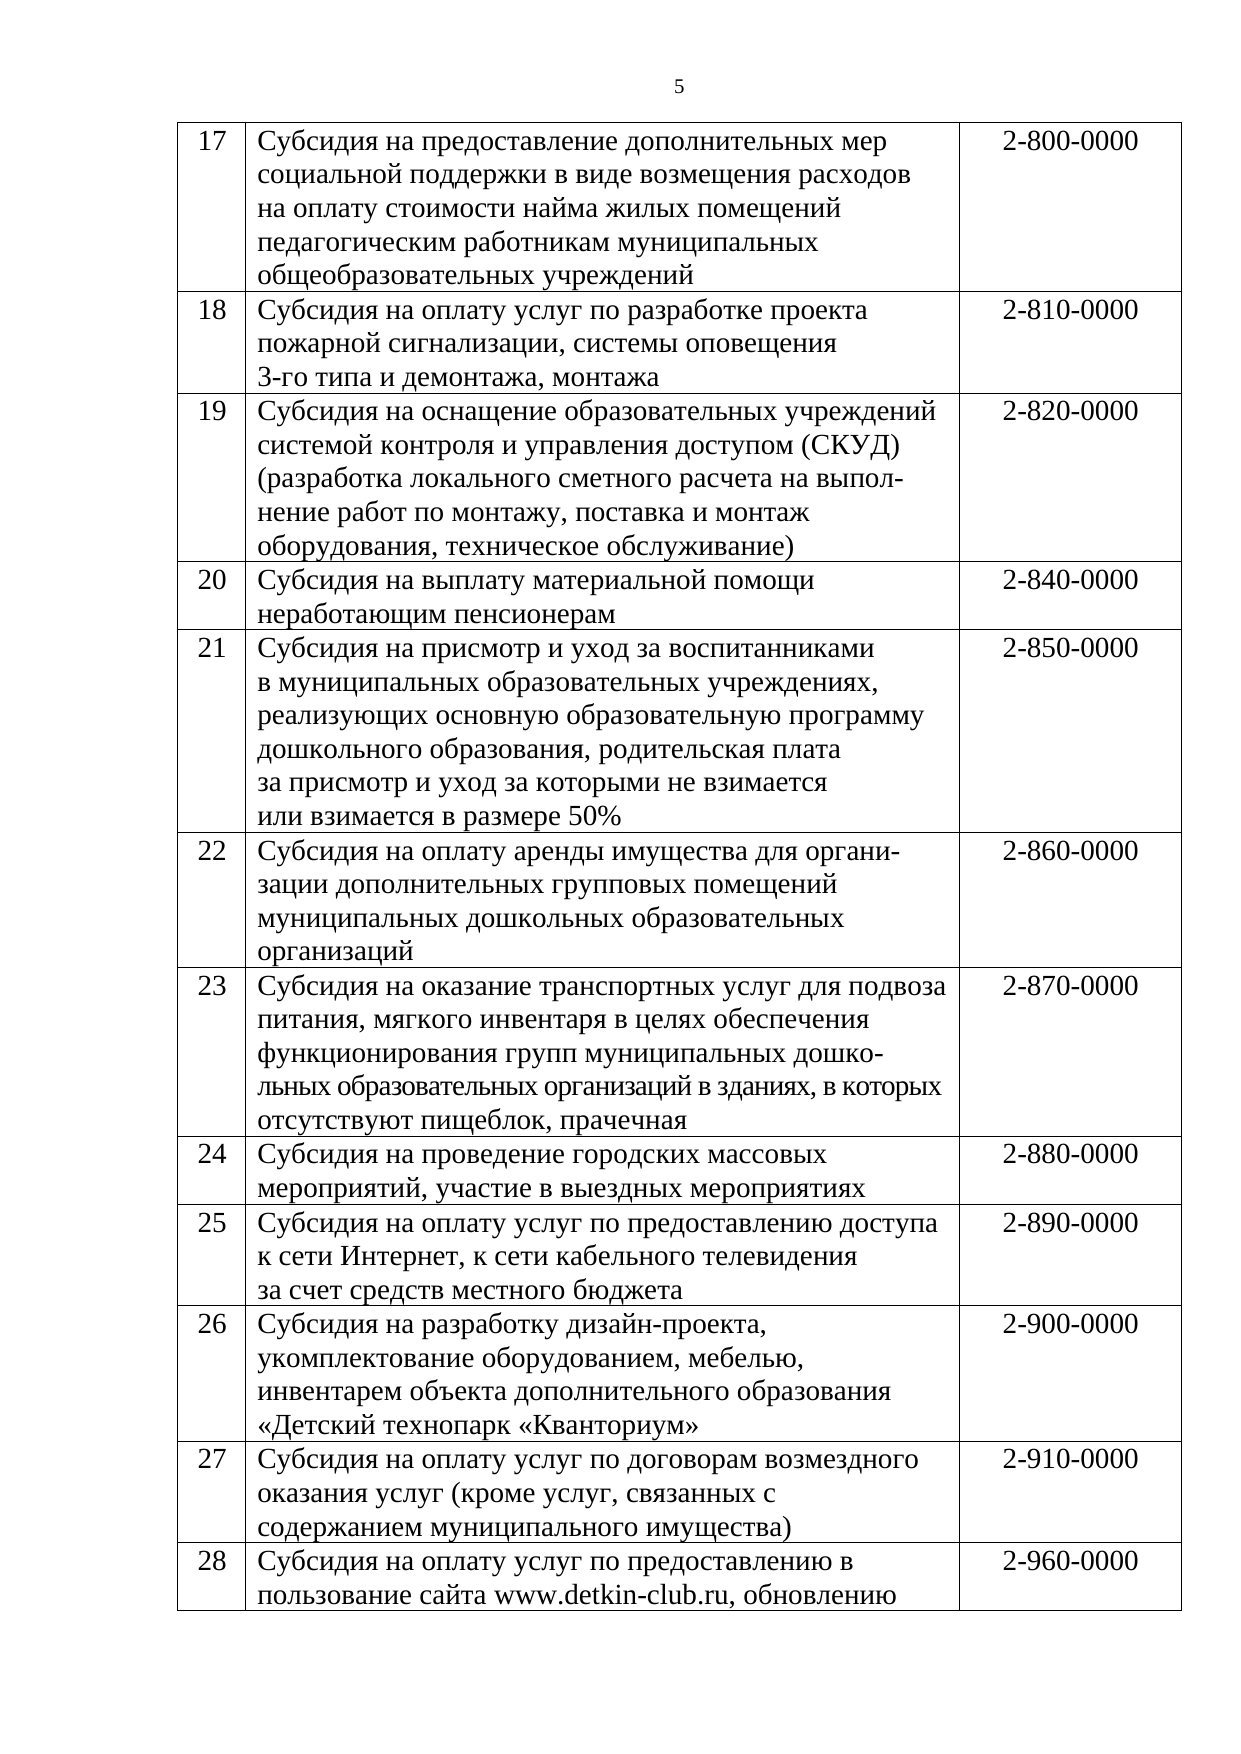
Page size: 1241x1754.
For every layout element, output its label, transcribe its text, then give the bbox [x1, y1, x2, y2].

table_cell 2-810-0000 [960, 292, 1181, 392]
table_cell 28 [178, 1543, 245, 1610]
table_cell Субсидия на разработку дизайн-проекта, укомплектование оборудованием, мебелью, инвентарем объекта дополнительного образования «Детский технопарк «Кванториум» [246, 1306, 959, 1441]
table_cell 2-850-0000 [960, 630, 1181, 832]
table_cell Субсидия на выплату материальной помощи неработающим пенсионерам [246, 562, 959, 629]
table_cell 2-840-0000 [960, 562, 1181, 629]
table_cell 17 [178, 123, 245, 291]
table_cell 2-890-0000 [960, 1205, 1181, 1305]
table_cell 20 [178, 562, 245, 629]
table_cell 2-960-0000 [960, 1543, 1181, 1610]
table_cell 22 [178, 833, 245, 967]
table_cell 2-870-0000 [960, 968, 1181, 1136]
table_cell 24 [178, 1137, 245, 1204]
table_cell 25 [178, 1205, 245, 1305]
table_cell Субсидия на присмотр и уход за воспитанниками в муниципальных образовательных учреждениях, реализующих основную образовательную программу дошкольного образования, родительская плата за присмотр и уход за которыми не взимается или взимается в размере 50% [246, 630, 959, 832]
table_cell 19 [178, 394, 245, 561]
table_cell 2-860-0000 [960, 833, 1181, 967]
table_cell 26 [178, 1306, 245, 1441]
table_cell 2-820-0000 [960, 394, 1181, 561]
table_cell Субсидия на оплату услуг по предоставлению доступа к сети Интернет, к сети кабельного телевидения за счет средств местного бюджета [246, 1205, 959, 1305]
table_cell 2-880-0000 [960, 1137, 1181, 1204]
table_cell Субсидия на оснащение образовательных учреждений системой контроля и управления доступом (СКУД) (разработка локального сметного расчета на выпол- нение работ по монтажу, поставка и монтаж оборудования, техническое обслуживание) [246, 394, 959, 561]
table_cell Субсидия на оплату услуг по разработке проекта пожарной сигнализации, системы оповещения 3-го типа и демонтажа, монтажа [246, 292, 959, 392]
table_cell 23 [178, 968, 245, 1136]
table_cell 21 [178, 630, 245, 832]
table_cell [246, 1543, 959, 1610]
table_cell 2-910-0000 [960, 1442, 1181, 1542]
table_cell Субсидия на предоставление дополнительных мер социальной поддержки в виде возмещения расходов на оплату стоимости найма жилых помещений педагогическим работникам муниципальных общеобразовательных учреждений [246, 123, 959, 291]
table_cell 2-900-0000 [960, 1306, 1181, 1441]
table_cell 18 [178, 292, 245, 392]
table_cell 2-800-0000 [960, 123, 1181, 291]
table_cell Субсидия на оплату аренды имущества для органи- зации дополнительных групповых помещений муниципальных дошкольных образовательных организаций [246, 833, 959, 967]
table_cell 27 [178, 1442, 245, 1542]
table_cell Субсидия на оказание транспортных услуг для подвоза питания, мягкого инвентаря в целях обеспечения функционирования групп муниципальных дошко-льных образовательных организаций в зданиях, в которых отсутствуют пищеблок, прачечная [246, 968, 959, 1136]
table_cell Субсидия на оплату услуг по договорам возмездного оказания услуг (кроме услуг, связанных с содержанием муниципального имущества) [246, 1442, 959, 1542]
table_cell Субсидия на проведение городских массовых мероприятий, участие в выездных мероприятиях [246, 1137, 959, 1204]
